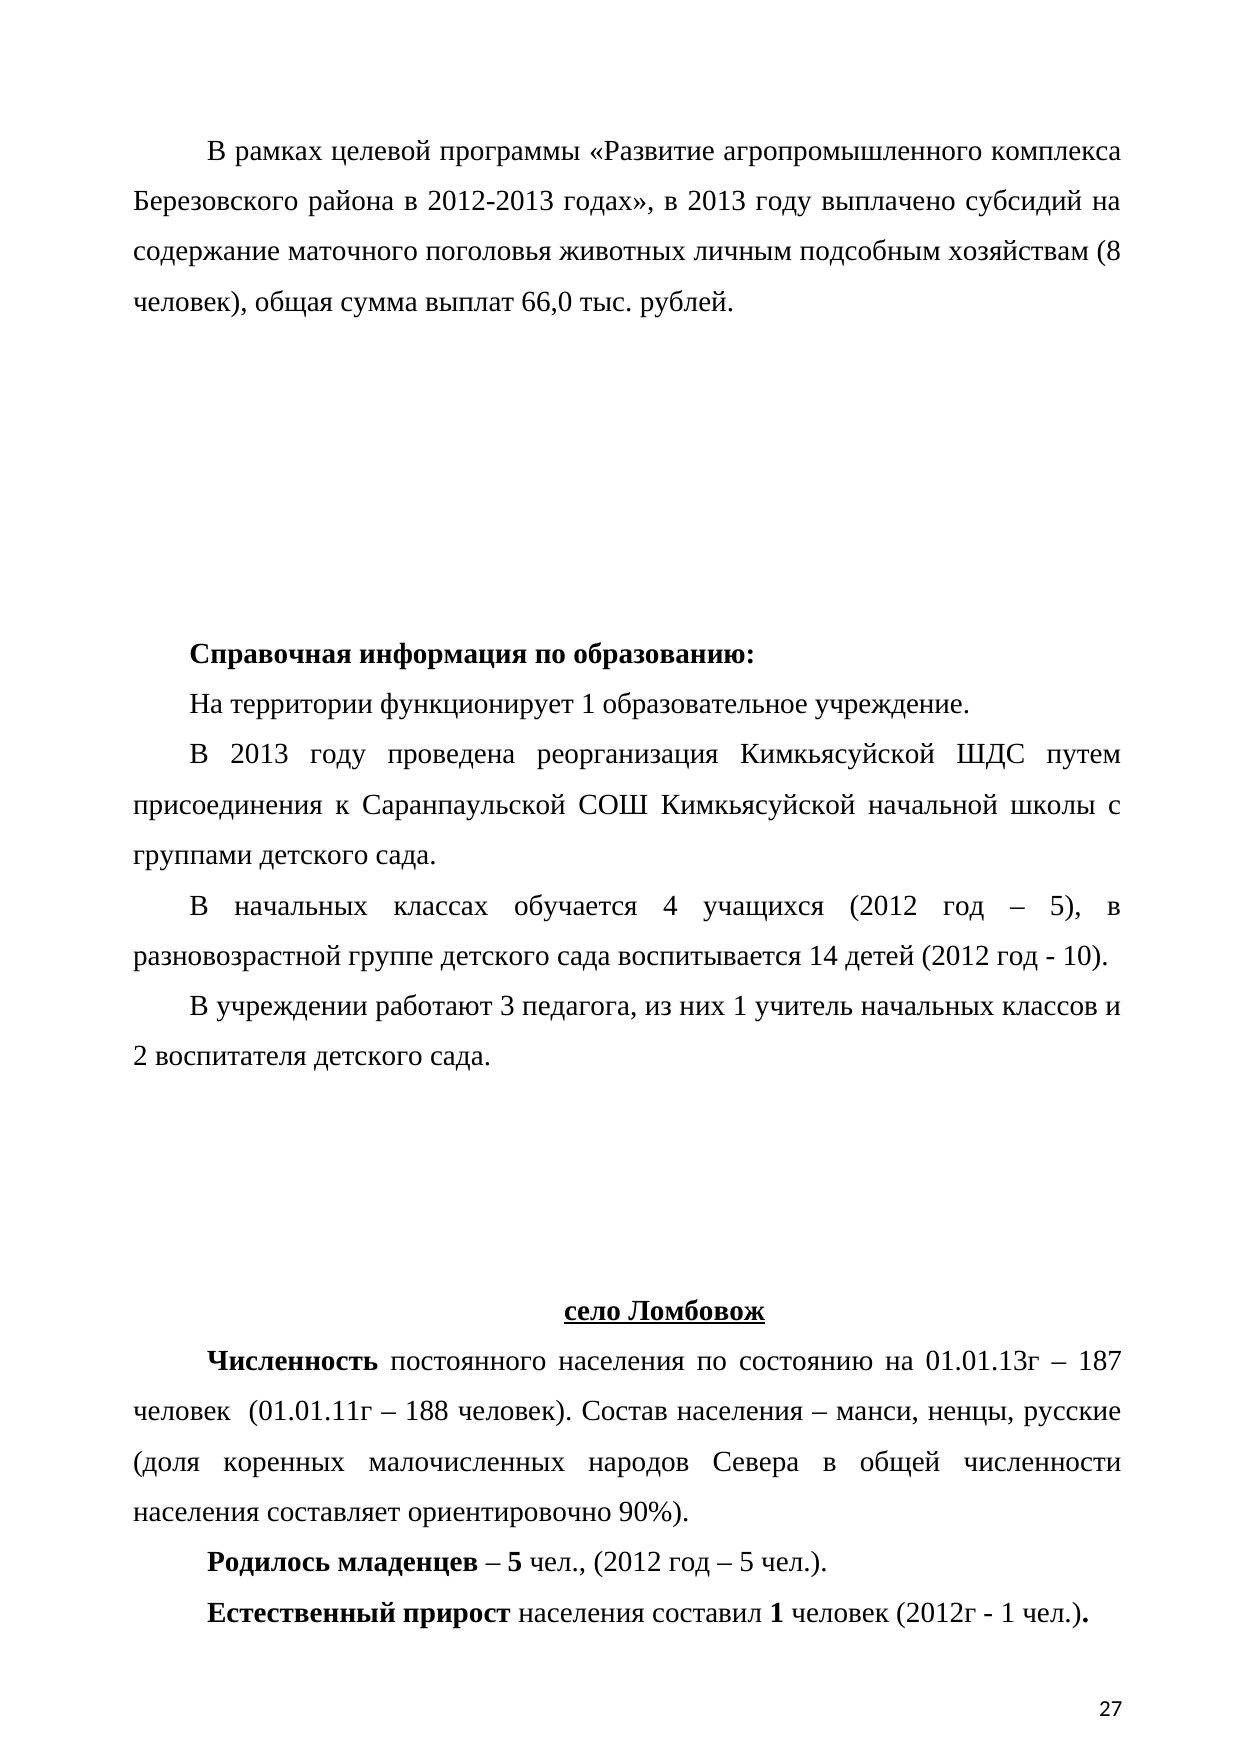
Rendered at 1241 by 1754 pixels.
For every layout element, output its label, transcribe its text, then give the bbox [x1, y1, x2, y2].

text В 2013 году проведена реорганизация Кимкьясуйской ШДС путем присоединения к Саранпаульской СОШ Кимкьясуйской начальной школы с группами детского сада. [133, 737, 1122, 871]
text Естественный прирост населения составил 1 человек (2012г - 1 чел.). [133, 1595, 1122, 1628]
text В учреждении работают 3 педагога, из них 1 учитель начальных классов и 2 воспитателя детского сада. [133, 988, 1122, 1072]
text Родилось младенцев – 5 чел., (2012 год – 5 чел.). [133, 1544, 1122, 1578]
text В рамках целевой программы «Развитие агропромышленного комплекса Березовского района в 2012-2013 годах», в 2013 году выплачено субсидий на содержание маточного поголовья животных личным подсобным хозяйствам (8 человек), общая сумма выплат 66,0 тыс. рублей. [133, 133, 1122, 317]
text В начальных классах обучается 4 учащихся (2012 год – 5), в разновозрастной группе детского сада воспитывается 14 детей (2012 год - 10). [133, 888, 1122, 971]
text село Ломбовож [133, 1293, 1122, 1326]
text На территории функционирует 1 образовательное учреждение. [134, 686, 1122, 720]
text Численность постоянного населения по состоянию на 01.01.13г – 187 человек (01.01.11г – 188 человек). Состав населения – манси, ненцы, русские (доля коренных малочисленных народов Севера в общей численности населения составляет ориентировочно 90%). [133, 1343, 1122, 1528]
text Справочная информация по образованию: [133, 636, 1122, 669]
